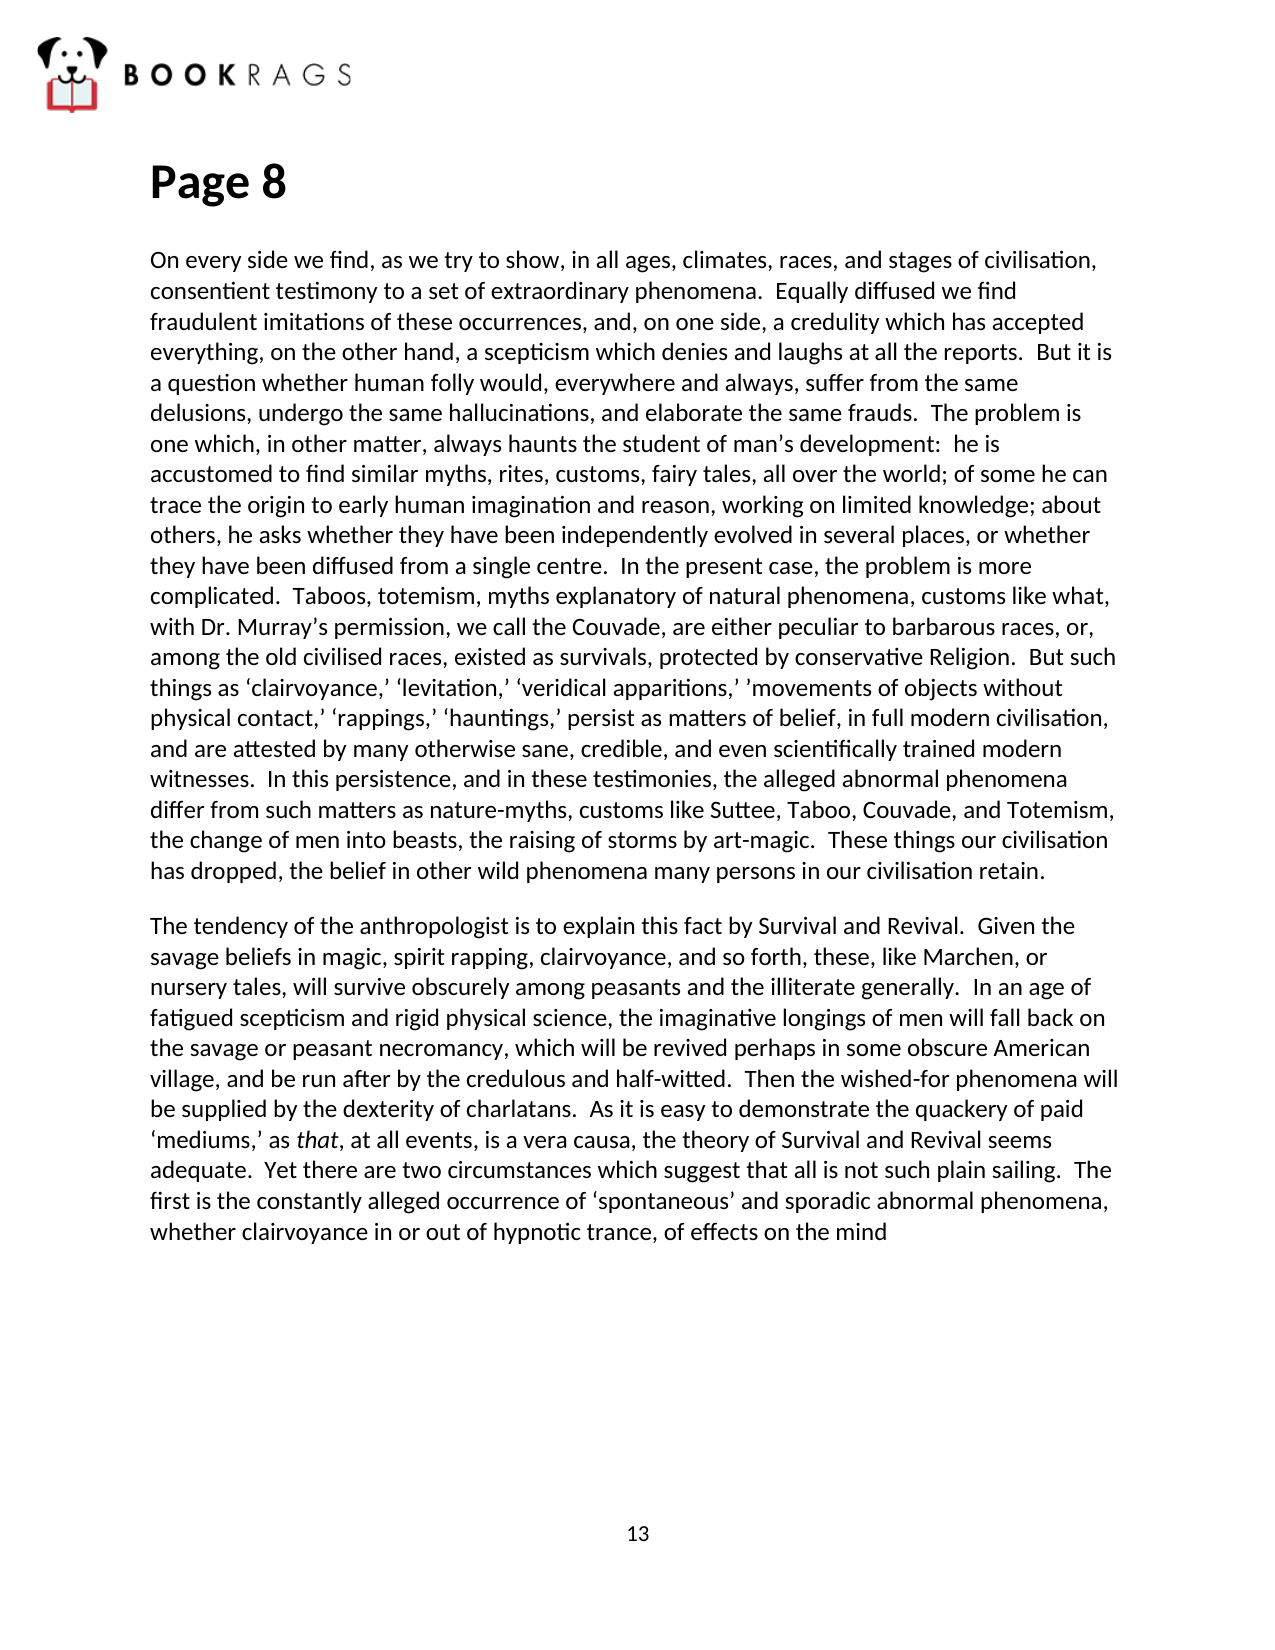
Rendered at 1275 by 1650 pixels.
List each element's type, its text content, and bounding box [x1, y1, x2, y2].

text On every side we find, as we try to show, in all ages, climates, races, and stages of civilisation, consentient testimony to a set of extraordinary phenomena. Equally diffused we find fraudulent imitations of these occurrences, and, on one side, a credulity which has accepted everything, on the other hand, a scepticism which denies and laughs at all the reports. But it is a question whether human folly would, everywhere and always, suffer from the same delusions, undergo the same hallucinations, and elaborate the same frauds. The problem is one which, in other matter, always haunts the student of man’s development: he is accustomed to find similar myths, rites, customs, fairy tales, all over the world; of some he can trace the origin to early human imagination and reason, working on limited knowledge; about others, he asks whether they have been independently evolved in several places, or whether they have been diffused from a single centre. In the present case, the problem is more complicated. Taboos, totemism, myths explanatory of natural phenomena, customs like what, with Dr. Murray’s permission, we call the Couvade, are either peculiar to barbarous races, or, among the old civilised races, existed as survivals, protected by conservative Religion. But such things as ‘clairvoyance,’ ‘levitation,’ ‘veridical apparitions,’ ’movements of objects without physical contact,’ ‘rappings,’ ‘hauntings,’ persist as matters of belief, in full modern civilisation, and are attested by many otherwise sane, credible, and even scientifically trained modern witnesses. In this persistence, and in these testimonies, the alleged abnormal phenomena differ from such matters as nature-myths, customs like Suttee, Taboo, Couvade, and Totemism, the change of men into beasts, the raising of storms by art-magic. These things our civilisation has dropped, the belief in other wild phenomena many persons in our civilisation retain. [150, 244, 1125, 886]
picture [37, 37, 351, 113]
text The tendency of the anthropologist is to explain this fact by Survival and Revival. Given the savage beliefs in magic, spirit rapping, clairvoyance, and so forth, these, like Marchen, or nursery tales, will survive obscurely among peasants and the illiterate generally. In an age of fatigued scepticism and rigid physical science, the imaginative longings of men will fall back on the savage or peasant necromancy, which will be revived perhaps in some obscure American village, and be run after by the credulous and half-witted. Then the wished-for phenomena will be supplied by the dexterity of charlatans. As it is easy to demonstrate the quackery of paid ‘mediums,’ as that, at all events, is a vera causa, the theory of Survival and Revival seems adequate. Yet there are two circumstances which suggest that all is not such plain sailing. The first is the constantly alleged occurrence of ‘spontaneous’ and sporadic abnormal phenomena, whether clairvoyance in or out of hypnotic trance, of effects on the mind [150, 911, 1125, 1246]
text Page 8 [150, 150, 1125, 211]
